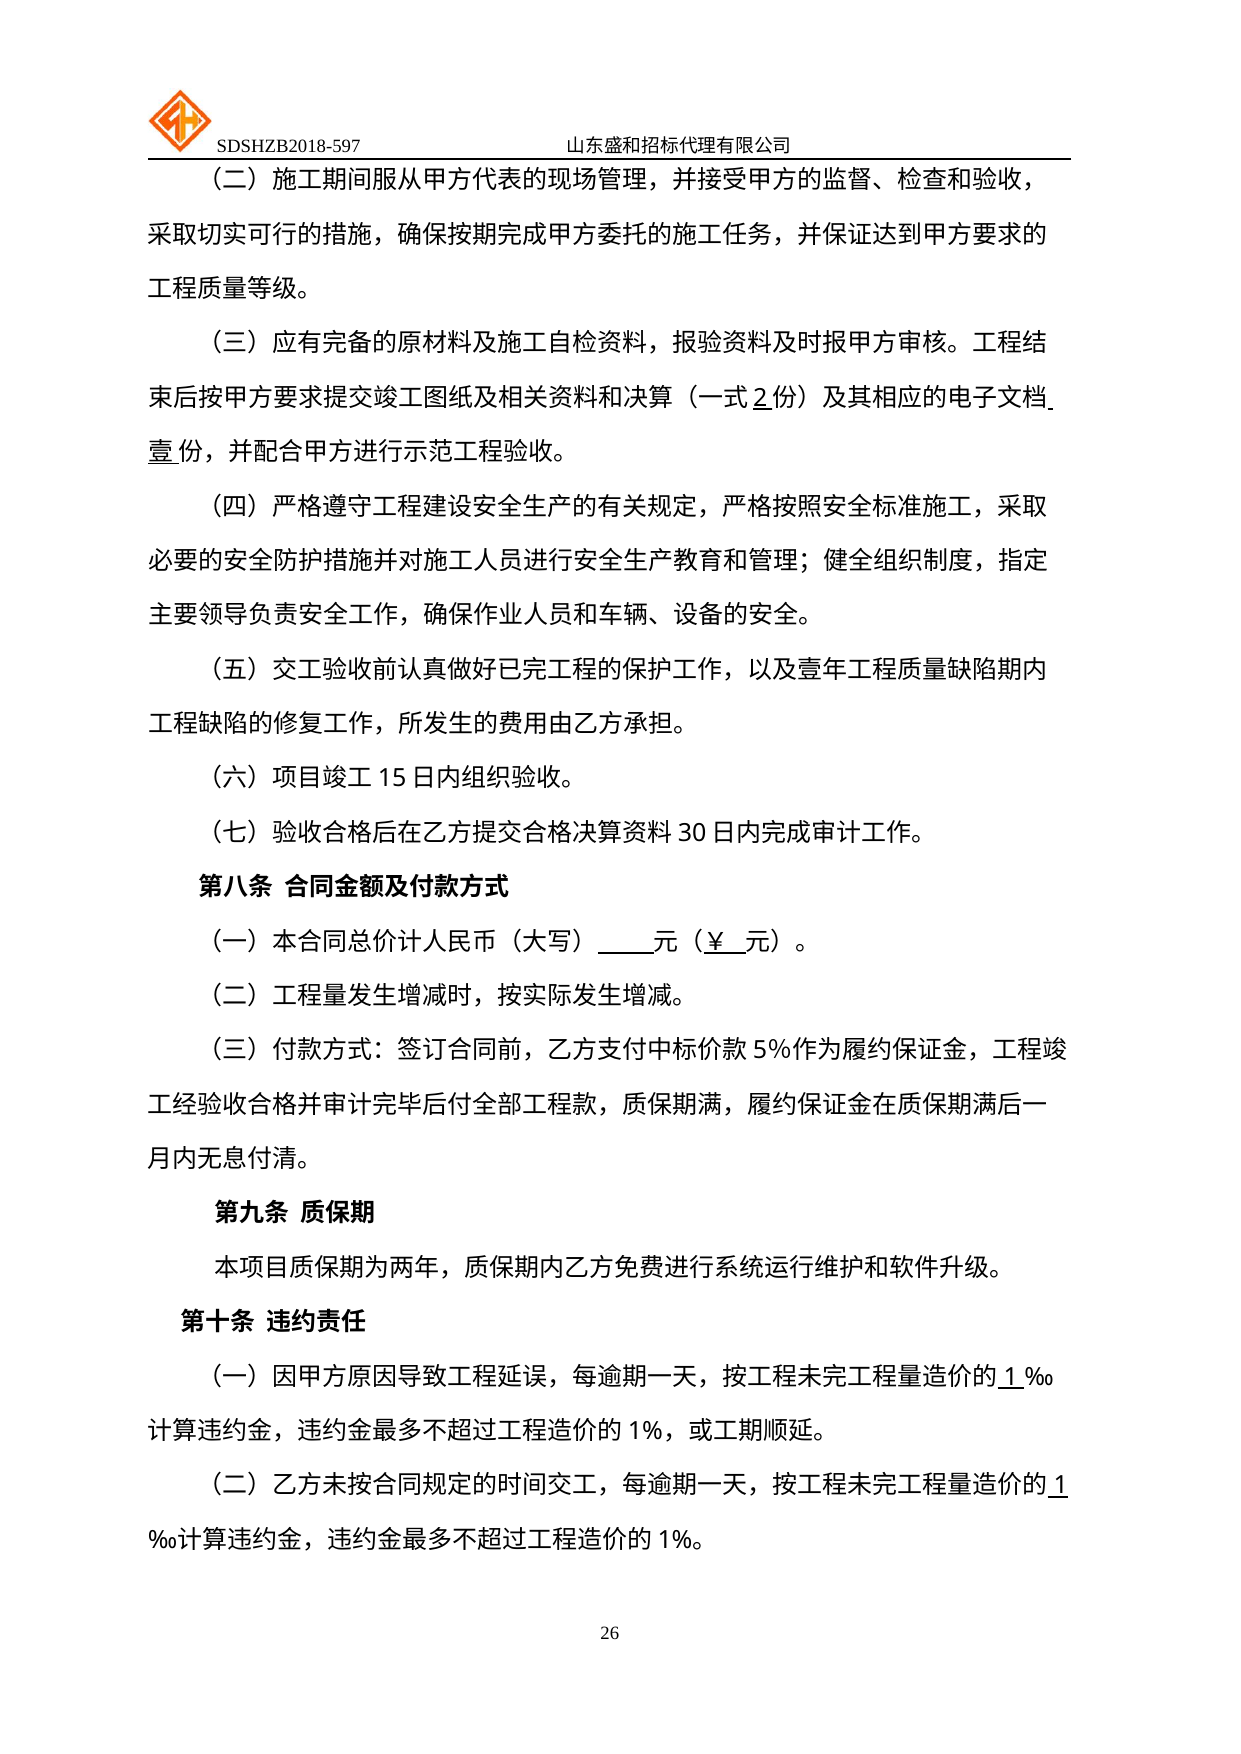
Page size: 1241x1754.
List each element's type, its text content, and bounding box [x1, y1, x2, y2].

text （一）因甲方原因导致工程延误，每逾期一天，按工程未完工程量造价的 1 ‰计算违约金，违约金最多不超过工程造价的1%，或工期顺延。 [148, 1356, 1071, 1447]
text （四）严格遵守工程建设安全生产的有关规定，严格按照安全标准施工，采取必要的安全防护措施并对施工人员进行安全生产教育和管理；健全组织制度，指定主要领导负责安全工作，确保作业人员和车辆、设备的安全。 [148, 486, 1071, 631]
text （七）验收合格后在乙方提交合格决算资料30日内完成审计工作。 [148, 812, 1071, 848]
text （三）付款方式：签订合同前，乙方支付中标价款5％作为履约保证金，工程竣工经验收合格并审计完毕后付全部工程款，质保期满，履约保证金在质保期满后一月内无息付清。 [148, 1030, 1071, 1175]
text 第八条 合同金额及付款方式 [148, 867, 1071, 903]
text （五）交工验收前认真做好已完工程的保护工作，以及壹年工程质量缺陷期内工程缺陷的修复工作，所发生的费用由乙方承担。 [148, 649, 1071, 740]
picture [147, 88, 212, 153]
text 本项目质保期为两年，质保期内乙方免费进行系统运行维护和软件升级。 [214, 1247, 1071, 1283]
text （二）工程量发生增减时，按实际发生增减。 [148, 975, 1071, 1012]
text （二）乙方未按合同规定的时间交工，每逾期一天，按工程未完工程量造价的 1 ‰计算违约金，违约金最多不超过工程造价的1%。 [148, 1465, 1071, 1555]
text 第九条 质保期 [214, 1193, 1071, 1229]
text （一）本合同总价计人民币（大写） 元（￥ 元）。 [148, 921, 1071, 957]
text 第十条 违约责任 [148, 1302, 1071, 1338]
text （六）项目竣工15日内组织验收。 [148, 758, 1071, 794]
text （二）施工期间服从甲方代表的现场管理，并接受甲方的监督、检查和验收，采取切实可行的措施，确保按期完成甲方委托的施工任务，并保证达到甲方要求的工程质量等级。 [148, 160, 1071, 305]
text （三）应有完备的原材料及施工自检资料，报验资料及时报甲方审核。工程结束后按甲方要求提交竣工图纸及相关资料和决算（一式2份）及其相应的电子文档 壹 份，并配合甲方进行示范工程验收。 [148, 323, 1071, 468]
